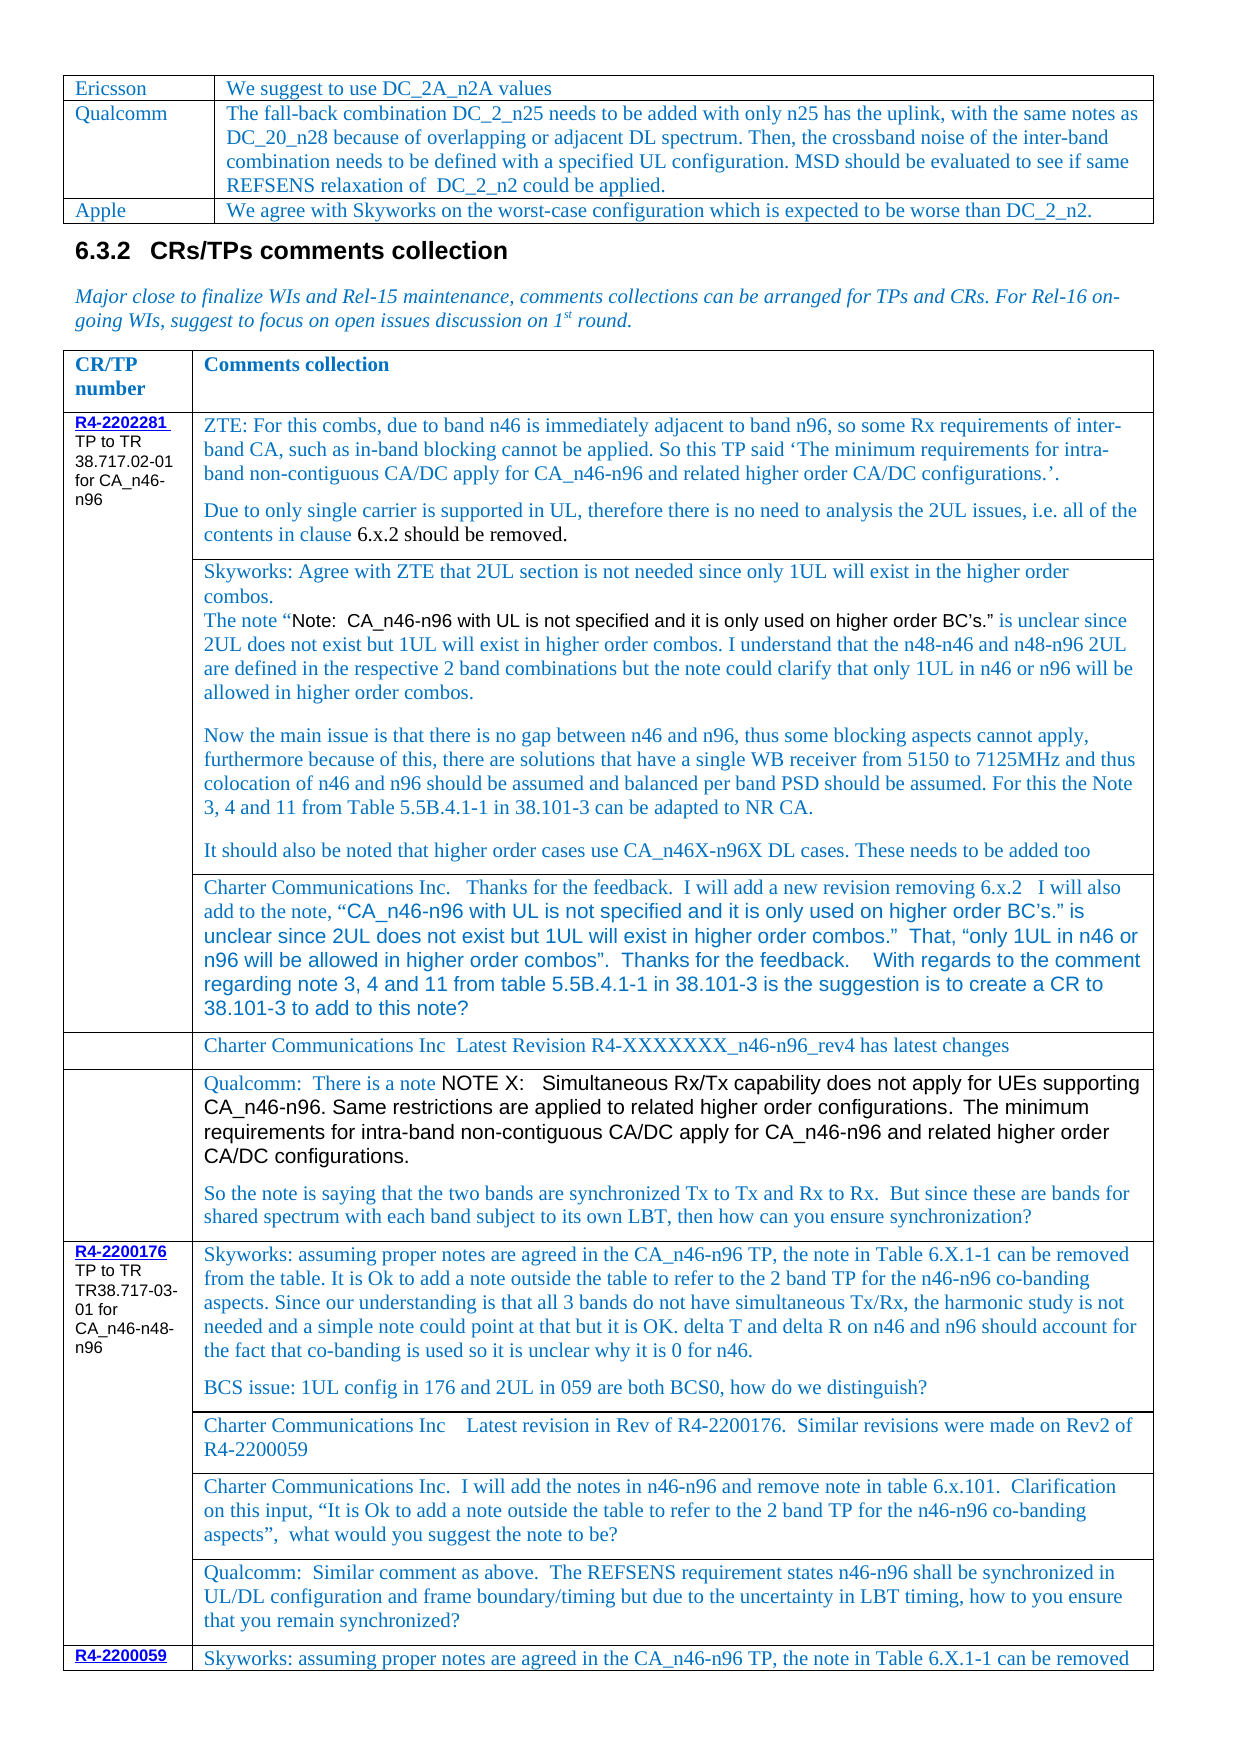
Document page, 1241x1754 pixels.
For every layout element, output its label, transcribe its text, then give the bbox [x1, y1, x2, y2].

table_cell Skyworks: assuming proper notes are agreed in the CA_n46-n96 TP, the note in Table 6.X.1-1 can be removed from the table. It is Ok to add a note outside the table to refer to the 2 band TP for the n46-n96 co-banding aspects. Since our understanding is that all 3 bands do not have simultaneous Tx/Rx, the harmonic study is not needed and a simple note could point at that but it is OK. delta T and delta R on n46 and n96 should account for the fact that co-banding is used so it is unclear why it is 0 for n46. BCS issue: 1UL config in 176 and 2UL in 059 are both BCS0, how do we distinguish? [193, 1242, 1153, 1411]
table_cell Charter Communications Inc Latest revision in Rev of R4-2200176. Similar revisions were made on Rev2 of R4-2200059 [193, 1413, 1153, 1473]
table_header CR/TP number [64, 351, 192, 412]
table_cell Ericsson [64, 76, 214, 100]
table_cell R4-2200176 TP to TR TR38.717-03-01 for CA_n46-n48-n96 [64, 1242, 192, 1644]
subtitle CRs/TPs comments collection [75, 236, 1165, 265]
table_header Comments collection [193, 351, 1153, 412]
table_cell We suggest to use DC_2A_n2A values [215, 76, 1153, 100]
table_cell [64, 1646, 192, 1670]
table_cell Qualcomm: Similar comment as above. The REFSENS requirement states n46-n96 shall be synchronized in UL/DL configuration and frame boundary/timing but due to the uncertainty in LBT timing, how to you ensure that you remain synchronized? [193, 1560, 1153, 1644]
table_cell [64, 1070, 192, 1241]
table_cell Charter Communications Inc. I will add the notes in n46-n96 and remove note in table 6.x.101. Clarification on this input, “It is Ok to add a note outside the table to refer to the 2 band TP for the n46-n96 co-banding aspects”, what would you suggest the note to be? [193, 1474, 1153, 1559]
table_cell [193, 1646, 1153, 1670]
table_cell R4-2202281 TP to TR 38.717.02-01 for CA_n46-n96 [64, 413, 192, 1032]
table_cell The fall-back combination DC_2_n25 needs to be added with only n25 has the uplink, with the same notes as DC_20_n28 because of overlapping or adjacent DL spectrum. Then, the crossband noise of the inter-band combination needs to be defined with a specified UL configuration. MSD should be evaluated to see if same REFSENS relaxation of DC_2_n2 could be applied. [215, 101, 1153, 197]
table_cell We agree with Skyworks on the worst-case configuration which is expected to be worse than DC_2_n2. [215, 199, 1153, 222]
table_cell Charter Communications Inc Latest Revision R4-XXXXXXX_n46-n96_rev4 has latest changes [193, 1033, 1153, 1069]
table_cell Qualcomm: There is a note NOTE X: Simultaneous Rx/Tx capability does not apply for UEs supporting CA_n46-n96. Same restrictions are applied to related higher order configurations. The minimum requirements for intra-band non-contiguous CA/DC apply for CA_n46-n96 and related higher order CA/DC configurations. So the note is saying that the two bands are synchronized Tx to Tx and Rx to Rx. But since these are bands for shared spectrum with each band subject to its own LBT, then how can you ensure synchronization? [193, 1070, 1153, 1241]
table_cell Charter Communications Inc. Thanks for the feedback. I will add a new revision removing 6.x.2 I will also add to the note, “CA_n46-n96 with UL is not specified and it is only used on higher order BC’s.” is unclear since 2UL does not exist but 1UL will exist in higher order combos.” That, “only 1UL in n46 or n96 will be allowed in higher order combos”. Thanks for the feedback. With regards to the comment regarding note 3, 4 and 11 from table 5.5B.4.1-1 in 38.101-3 is the suggestion is to create a CR to 38.101-3 to add to this note? [193, 875, 1153, 1032]
table_cell Skyworks: Agree with ZTE that 2UL section is not needed since only 1UL will exist in the higher order combos. The note “Note: CA_n46-n96 with UL is not specified and it is only used on higher order BC’s.” is unclear since 2UL does not exist but 1UL will exist in higher order combos. I understand that the n48-n46 and n48-n96 2UL are defined in the respective 2 band combinations but the note could clarify that only 1UL in n46 or n96 will be allowed in higher order combos. Now the main issue is that there is no gap between n46 and n96, thus some blocking aspects cannot apply, furthermore because of this, there are solutions that have a single WB receiver from 5150 to 7125MHz and thus colocation of n46 and n96 should be assumed and balanced per band PSD should be assumed. For this the Note 3, 4 and 11 from Table 5.5B.4.1-1 in 38.101-3 can be adapted to NR CA. It should also be noted that higher order cases use CA_n46X-n96X DL cases. These needs to be added too [193, 560, 1153, 874]
table_cell ZTE: For this combs, due to band n46 is immediately adjacent to band n96, so some Rx requirements of inter-band CA, such as in-band blocking cannot be applied. So this TP said ‘The minimum requirements for intra-band non-contiguous CA/DC apply for CA_n46-n96 and related higher order CA/DC configurations.’. Due to only single carrier is supported in UL, therefore there is no need to analysis the 2UL issues, i.e. all of the contents in clause 6.x.2 should be removed. [193, 413, 1153, 558]
table_cell [64, 1033, 192, 1069]
text Major close to finalize WIs and Rel-15 maintenance, comments collections can be arranged for TPs and CRs. For Rel-16 on-going WIs, suggest to focus on open issues discussion on 1st round. [75, 283, 1165, 332]
table_cell Apple [64, 199, 214, 222]
table_cell Qualcomm [64, 101, 214, 197]
